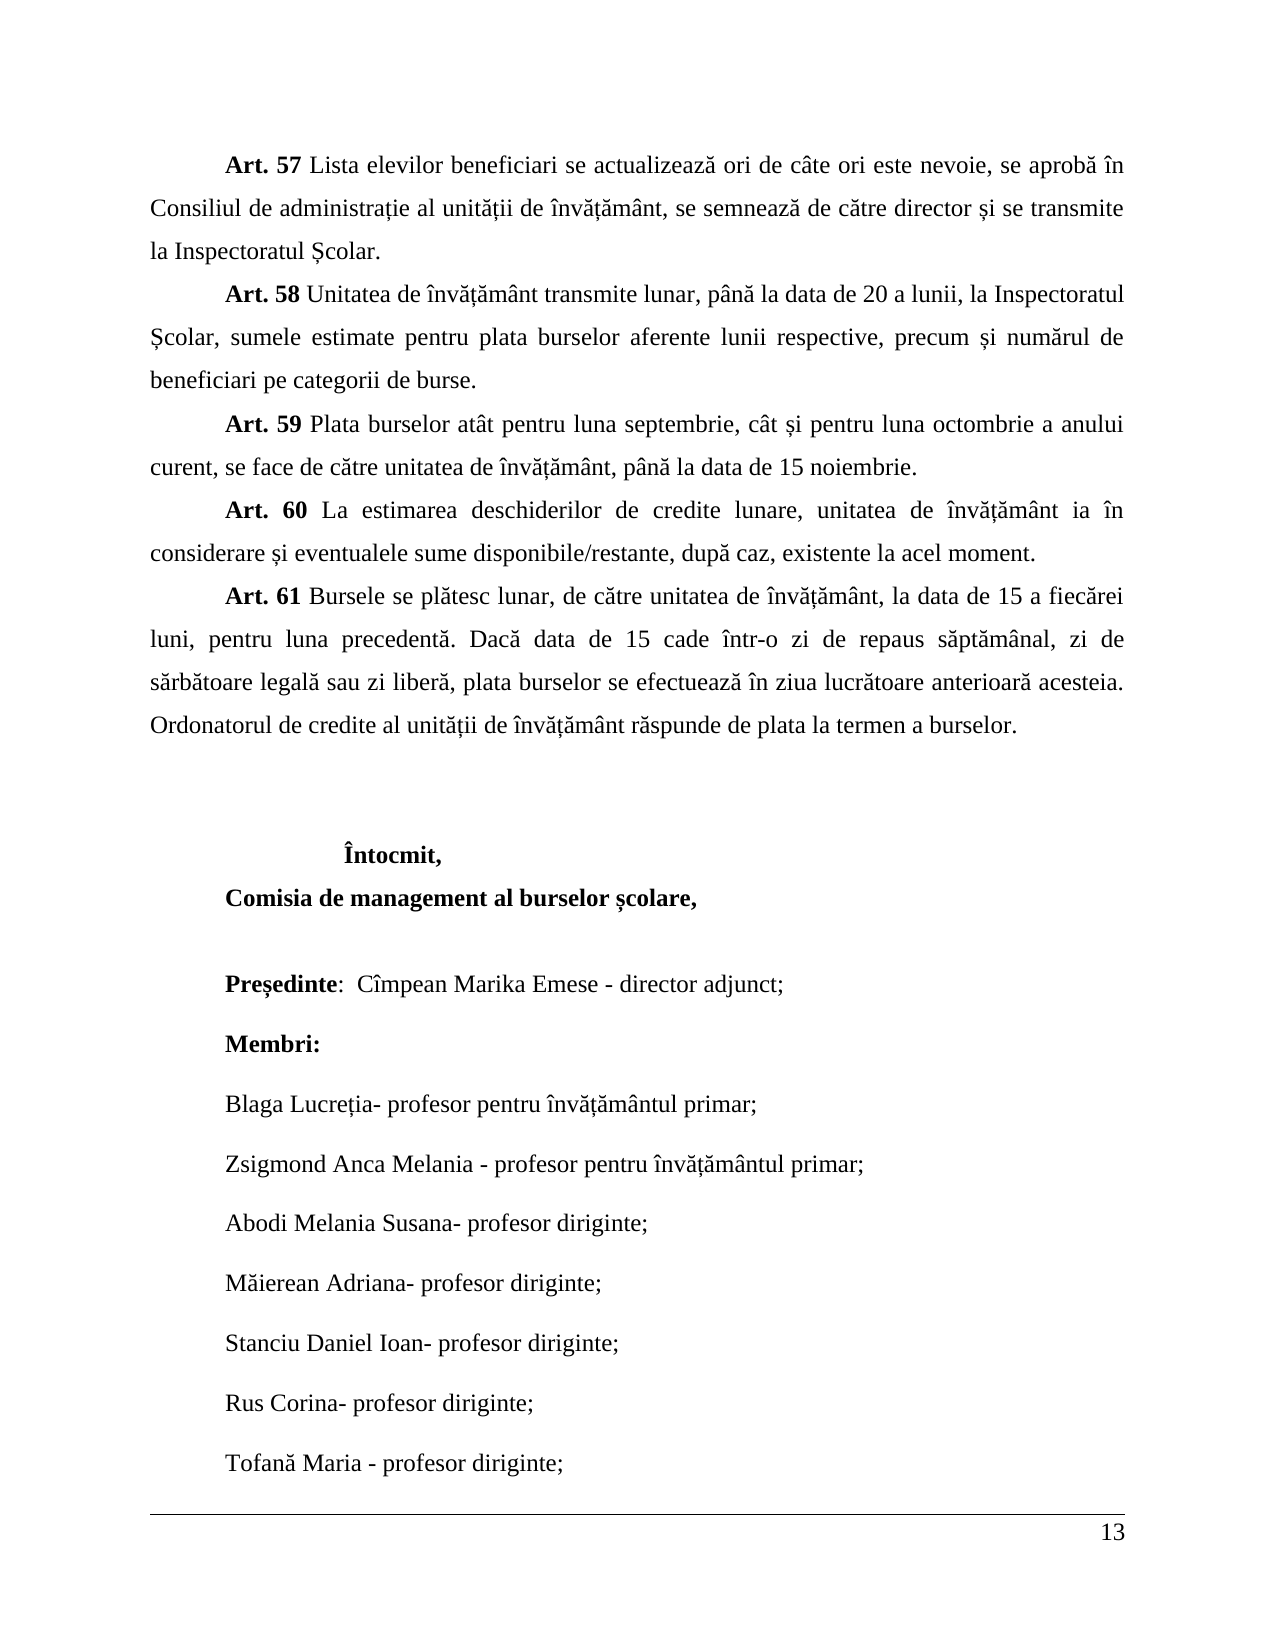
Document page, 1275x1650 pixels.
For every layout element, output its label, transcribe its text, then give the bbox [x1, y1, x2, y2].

text Art. 60 La estimarea deschiderilor de credite lunare, unitatea de învățământ ia în considerare și eventualele sume disponibile/restante, după caz, existente la acel moment. [150, 495, 1125, 567]
text Blaga Lucreția- profesor pentru învățământul primar; [150, 1089, 1125, 1118]
text Abodi Melania Susana- profesor diriginte; [150, 1208, 1125, 1237]
text Rus Corina- profesor diriginte; [150, 1388, 1125, 1417]
text Zsigmond Anca Melania - profesor pentru învățământul primar; [150, 1149, 1125, 1177]
text Art. 61 Bursele se plătesc lunar, de către unitatea de învățământ, la data de 15 a fiecărei luni, pentru luna precedentă. Dacă data de 15 cade într-o zi de repaus săptămânal, zi de sărbătoare legală sau zi liberă, plata burselor se efectuează în ziua lucrătoare anterioară acesteia. Ordonatorul de credite al unității de învățământ răspunde de plata la termen a burselor. [150, 581, 1125, 739]
text Comisia de management al burselor școlare, [150, 883, 1125, 912]
text Membri: [150, 1029, 1125, 1058]
text Întocmit, [150, 840, 1125, 869]
text Măierean Adriana- profesor diriginte; [150, 1268, 1125, 1297]
text Art. 58 Unitatea de învățământ transmite lunar, până la data de 20 a lunii, la Inspectoratul Școlar, sumele estimate pentru plata burselor aferente lunii respective, precum și numărul de beneficiari pe categorii de burse. [150, 279, 1125, 394]
text Stanciu Daniel Ioan- profesor diriginte; [150, 1328, 1125, 1357]
text Tofană Maria - profesor diriginte; [150, 1448, 1125, 1476]
text Art. 59 Plata burselor atât pentru luna septembrie, cât și pentru luna octombrie a anului curent, se face de către unitatea de învățământ, până la data de 15 noiembrie. [150, 409, 1125, 481]
text Președinte: Cîmpean Marika Emese - director adjunct; [150, 969, 1125, 998]
text Art. 57 Lista elevilor beneficiari se actualizează ori de câte ori este nevoie, se aprobă în Consiliul de administrație al unității de învățământ, se semnează de către director și se transmite la Inspectoratul Școlar. [150, 150, 1125, 265]
